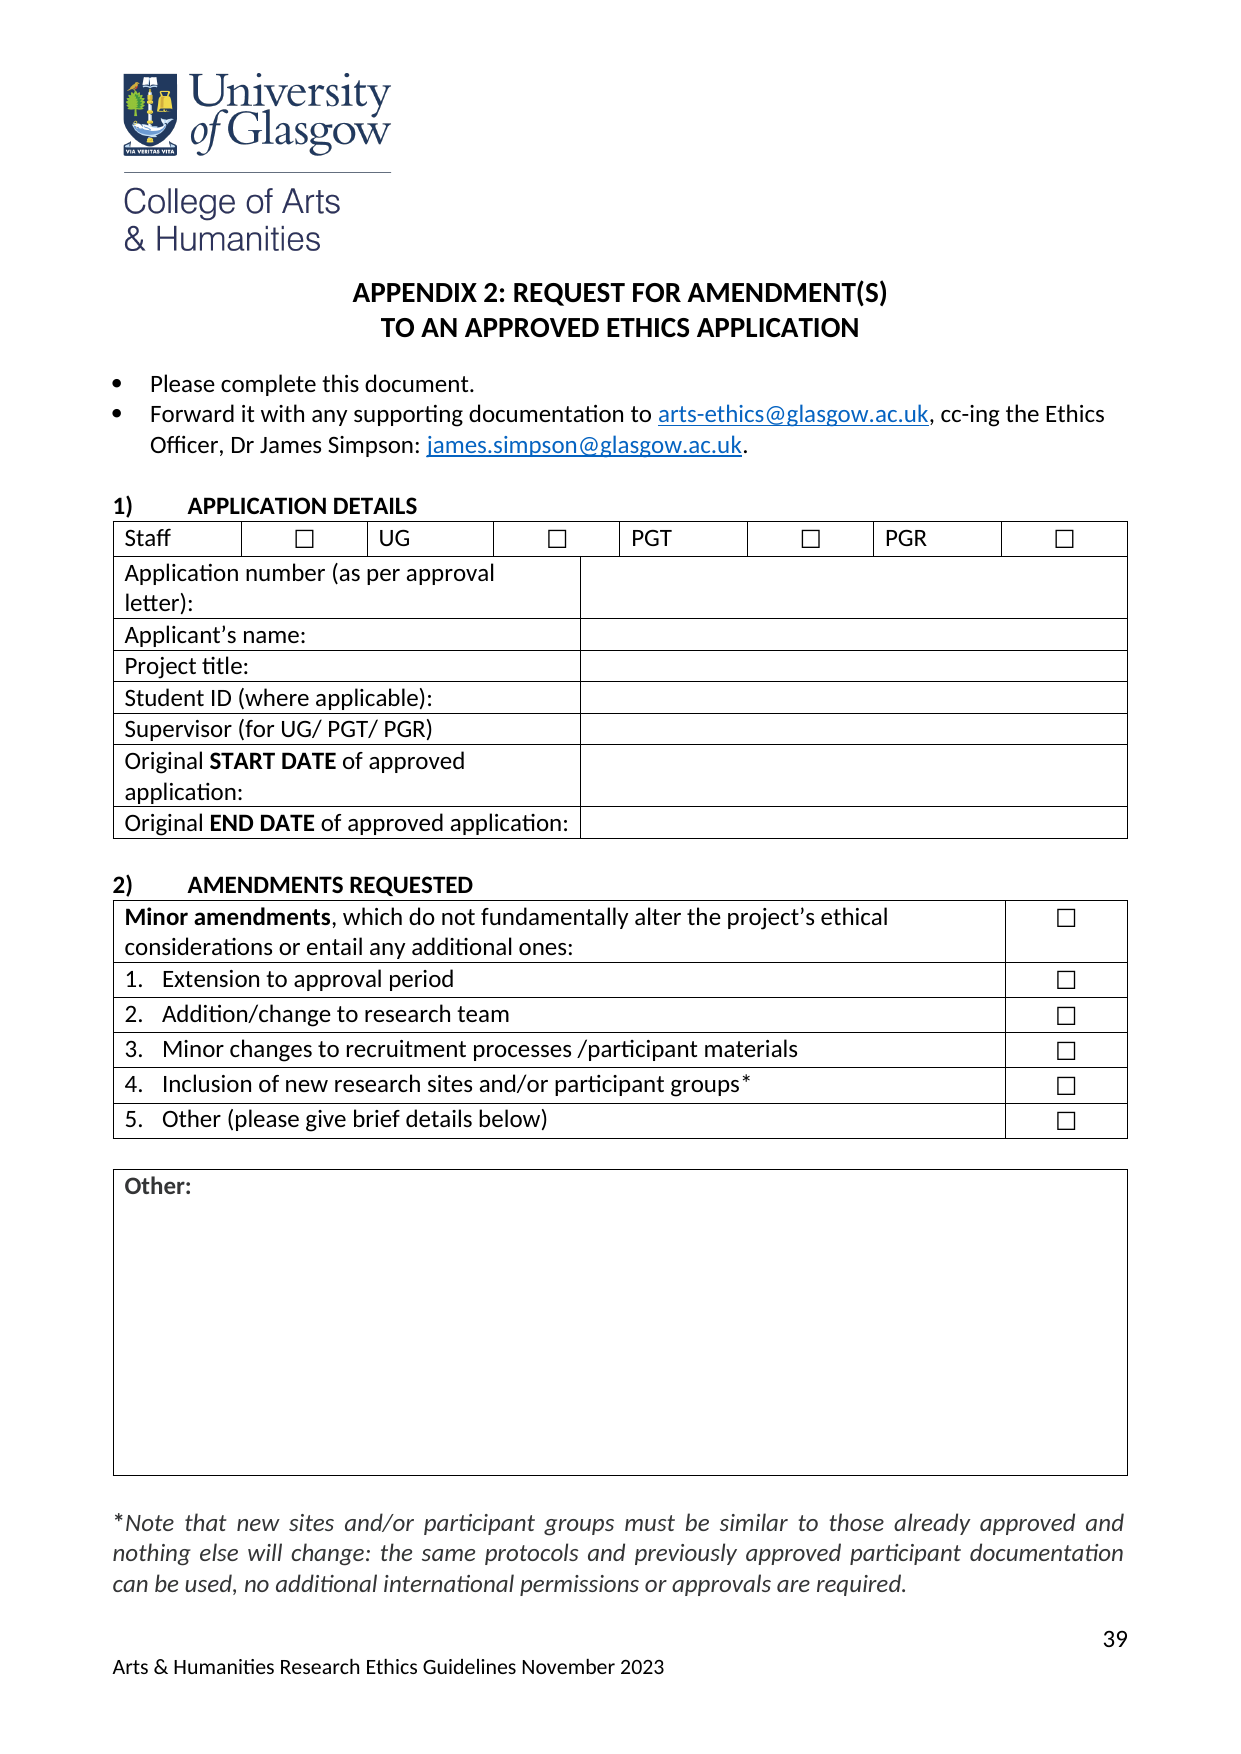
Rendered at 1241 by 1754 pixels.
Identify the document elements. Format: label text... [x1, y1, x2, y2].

table_cell [1006, 998, 1127, 1032]
list Please complete this document. [112, 368, 1128, 399]
text 1) APPLICATION DETAILS [112, 490, 1128, 521]
table_header Other: [114, 1170, 1127, 1475]
picture [123, 73, 392, 251]
table_cell Addition/change to research team [114, 998, 1005, 1032]
table_header [242, 522, 367, 556]
table_cell [581, 682, 1127, 713]
table_cell [581, 651, 1127, 681]
table_cell [581, 714, 1127, 744]
table_cell Original END DATE of approved application: [114, 807, 580, 838]
table_cell [1006, 1104, 1127, 1137]
table_cell [581, 557, 1127, 618]
table_cell Inclusion of new research sites and/or participant groups* [114, 1068, 1005, 1102]
table_header Minor amendments, which do not fundamentally alter the project’s ethical considerations or entail any additional ones: [114, 901, 1005, 962]
table_cell Student ID (where applicable): [114, 682, 580, 713]
table_cell Original START DATE of approved application: [114, 745, 580, 806]
table_cell Application number (as per approval letter): [114, 557, 580, 618]
table_cell [581, 807, 1127, 838]
table_cell [581, 619, 1127, 649]
table_header PGR [874, 522, 1001, 556]
text *Note that new sites and/or participant groups must be similar to those already approved and nothing else will change: the same protocols and previously approved participant documentation can be used, no additional international permissions or approvals are required. [112, 1507, 1128, 1598]
table_header Staff [114, 522, 241, 556]
table_header UG [368, 522, 493, 556]
text APPENDIX 2: REQUEST FOR AMENDMENT(S) [112, 274, 1128, 309]
table_cell Applicant’s name: [114, 619, 580, 649]
table_cell Minor changes to recruitment processes /participant materials [114, 1033, 1005, 1067]
list Forward it with any supporting documentation to arts-ethics@glasgow.ac.uk, cc-ing the Ethics Officer, Dr James Simpson: james.simpson@glasgow.ac.uk. [112, 399, 1128, 460]
table_cell Other (please give brief details below) [114, 1104, 1005, 1137]
table_header PGT [620, 522, 747, 556]
table_cell [1006, 1033, 1127, 1067]
text 2) AMENDMENTS REQUESTED [112, 869, 1128, 900]
table_cell Project title: [114, 651, 580, 681]
table_cell [1006, 963, 1127, 997]
table_cell [581, 745, 1127, 806]
table_cell [1006, 1068, 1127, 1102]
text TO AN APPROVED ETHICS APPLICATION [112, 309, 1128, 345]
table_header [1006, 901, 1127, 962]
table_cell Supervisor (for UG/ PGT/ PGR) [114, 714, 580, 744]
table_header [494, 522, 619, 556]
table_header [1002, 522, 1127, 556]
table_header [748, 522, 873, 556]
table_cell Extension to approval period [114, 963, 1005, 997]
